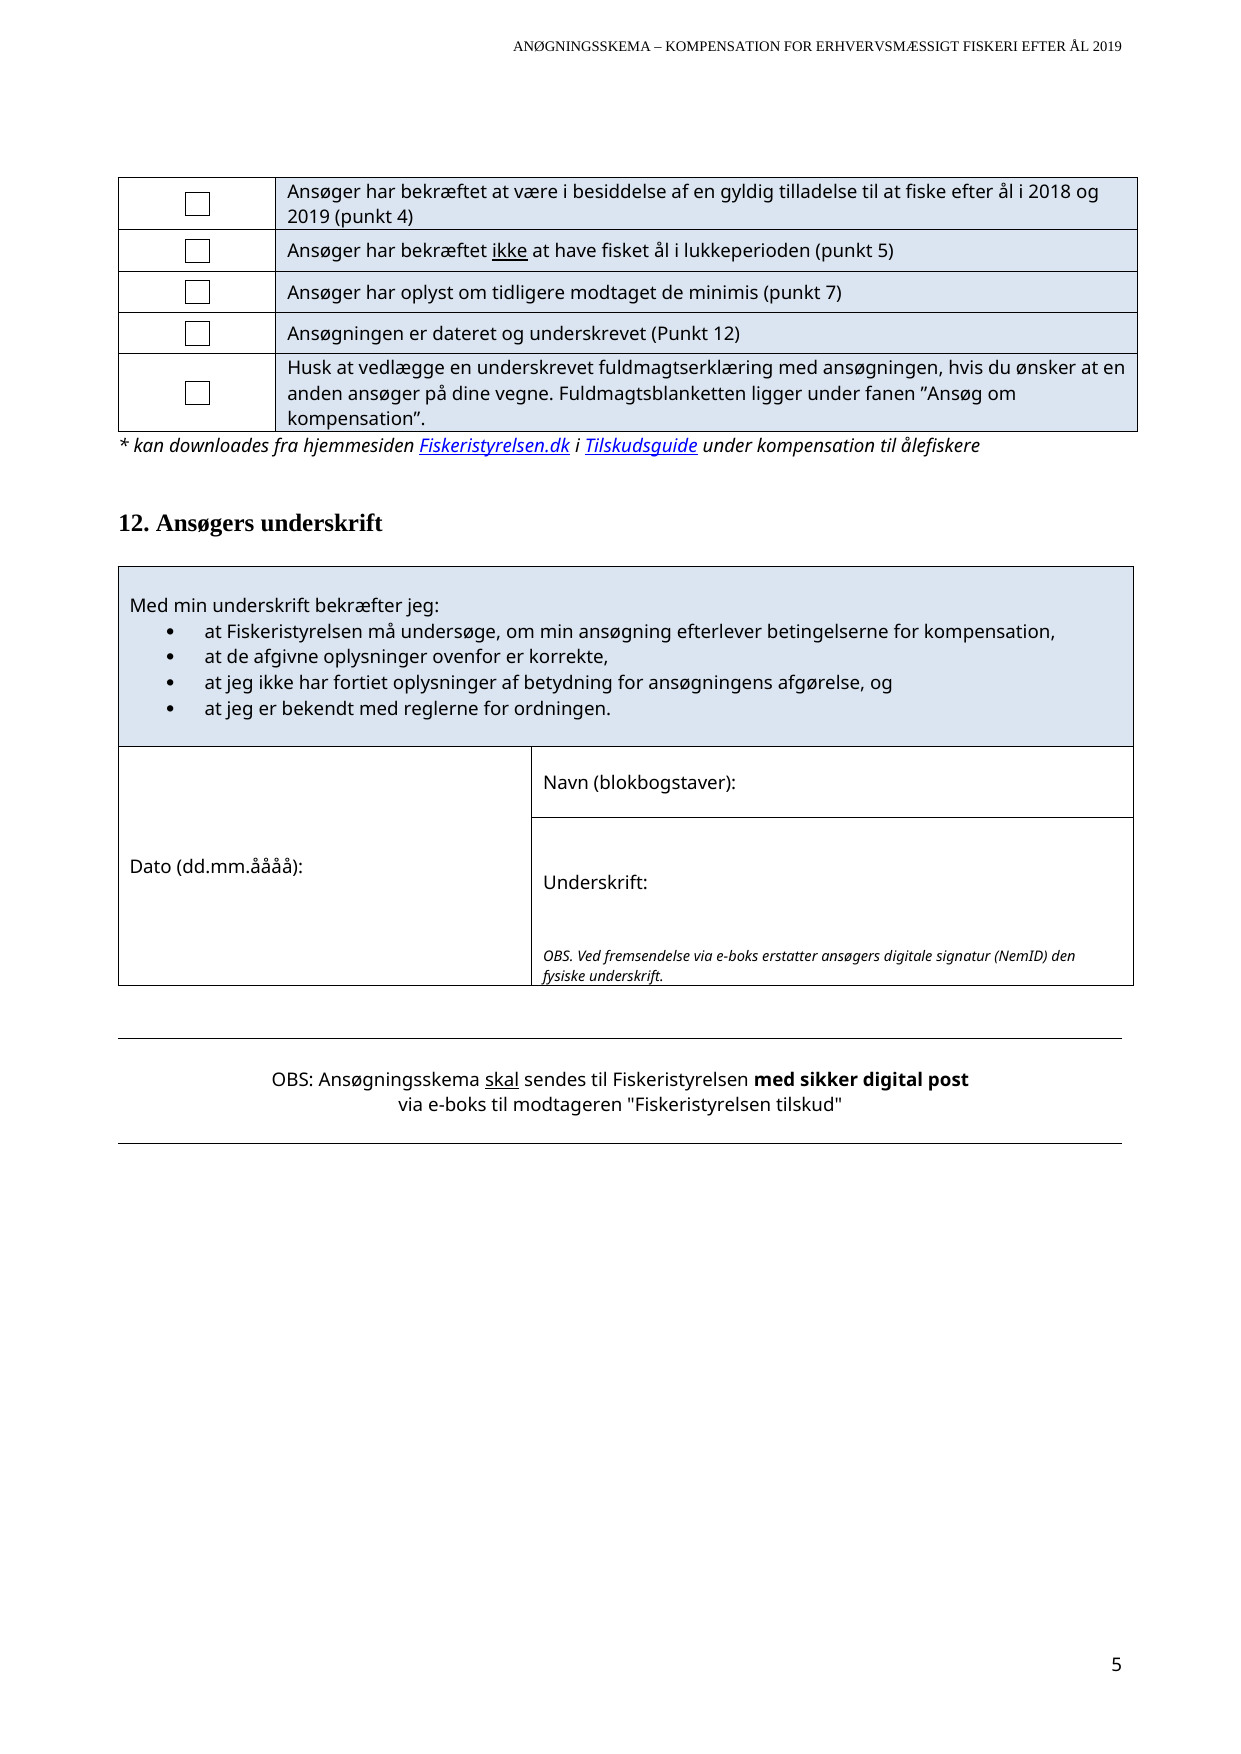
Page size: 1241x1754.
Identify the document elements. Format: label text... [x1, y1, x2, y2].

table_cell Dato (dd.mm.åååå): [119, 747, 531, 985]
table_cell Ansøgningen er dateret og underskrevet (Punkt 12) [276, 313, 1137, 353]
table_header Med min underskrift bekræfter jeg: at Fiskeristyrelsen må undersøge, om min ansøgning efterlever betingelserne for kompensation, at de afgivne oplysninger ovenfor er korrekte, at jeg ikke har fortiet oplysninger af betydning for ansøgningens afgørelse, og at jeg er bekendt med reglerne for ordningen. [119, 567, 1133, 746]
list Ansøgers underskrift [118, 508, 1122, 537]
table_cell [119, 354, 275, 431]
text * kan downloades fra hjemmesiden Fiskeristyrelsen.dk i Tilskudsguide under kompensation til ålefiskere [118, 432, 1122, 457]
table_cell Ansøger har oplyst om tidligere modtaget de minimis (punkt 7) [276, 272, 1137, 312]
text via e-boks til modtageren "Fiskeristyrelsen tilskud" [118, 1092, 1122, 1117]
table_cell Underskrift: OBS. Ved fremsendelse via e-boks erstatter ansøgers digitale signatur (NemID) den fysiske underskrift. [532, 818, 1133, 985]
text OBS: Ansøgningsskema skal sendes til Fiskeristyrelsen med sikker digital post [118, 1066, 1122, 1092]
table_cell Navn (blokbogstaver): [532, 747, 1133, 817]
table_cell Husk at vedlægge en underskrevet fuldmagtserklæring med ansøgningen, hvis du ønsker at en anden ansøger på dine vegne. Fuldmagtsblanketten ligger under fanen ”Ansøg om kompensation”. [276, 354, 1137, 431]
table_cell Ansøger har bekræftet at være i besiddelse af en gyldig tilladelse til at fiske efter ål i 2018 og 2019 (punkt 4) [276, 178, 1137, 229]
table_cell [119, 313, 275, 353]
table_cell [119, 230, 275, 271]
table_cell [119, 272, 275, 312]
table_cell Ansøger har bekræftet ikke at have fisket ål i lukkeperioden (punkt 5) [276, 230, 1137, 271]
table_cell [119, 178, 275, 229]
